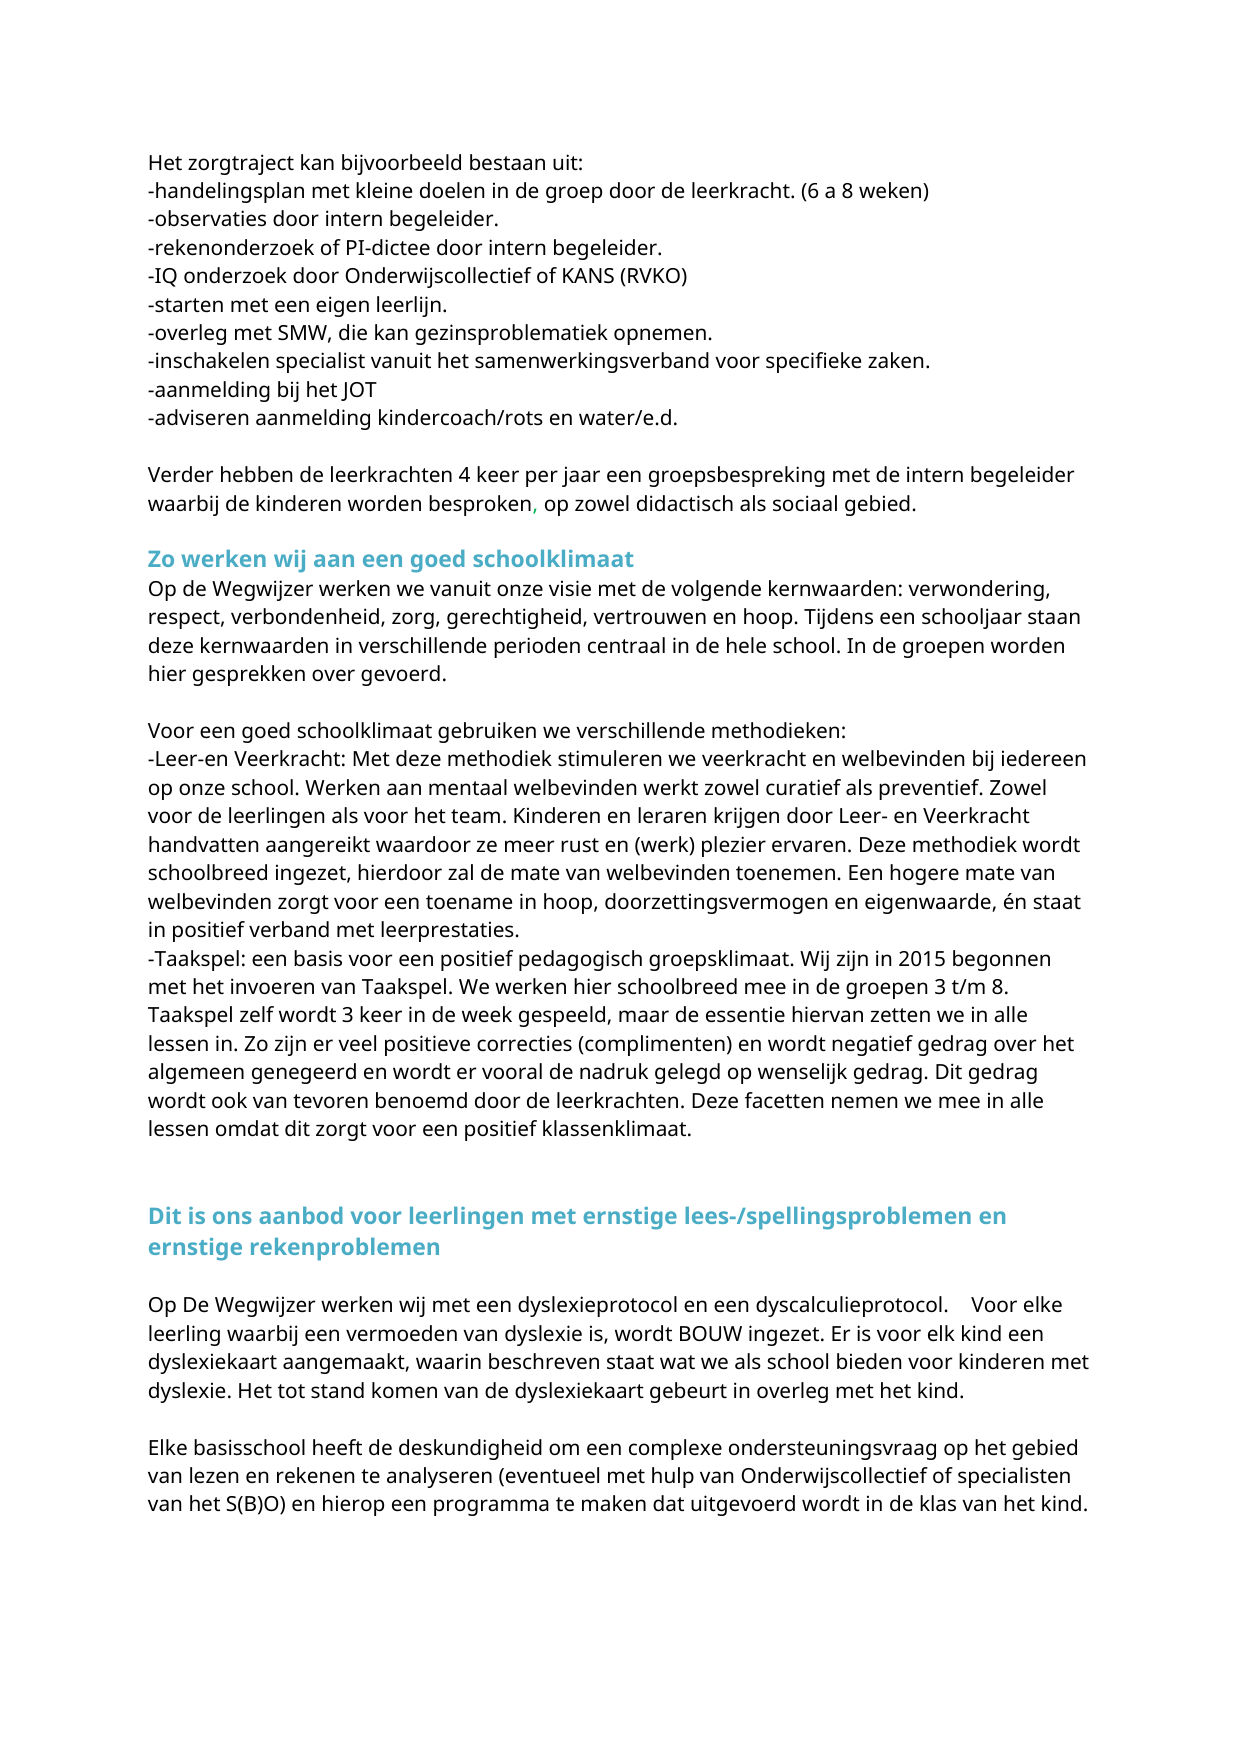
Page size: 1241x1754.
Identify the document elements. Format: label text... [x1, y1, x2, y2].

text Voor een goed schoolklimaat gebruiken we verschillende methodieken: [148, 716, 1093, 744]
text -handelingsplan met kleine doelen in de groep door de leerkracht. (6 a 8 weken) [148, 176, 1093, 204]
text -overleg met SMW, die kan gezinsproblematiek opnemen. [148, 318, 1093, 347]
text Het zorgtraject kan bijvoorbeeld bestaan uit: [148, 148, 1093, 176]
text -aanmelding bij het JOT [148, 375, 1093, 403]
text -rekenonderzoek of PI-dictee door intern begeleider. [148, 233, 1093, 261]
text -Taakspel: een basis voor een positief pedagogisch groepsklimaat. Wij zijn in 2015 begonnen met het invoeren van Taakspel. We werken hier schoolbreed mee in de groepen 3 t/m 8. Taakspel zelf wordt 3 keer in de week gespeeld, maar de essentie hiervan zetten we in alle lessen in. Zo zijn er veel positieve correcties (complimenten) en wordt negatief gedrag over het algemeen genegeerd en wordt er vooral de nadruk gelegd op wenselijk gedrag. Dit gedrag wordt ook van tevoren benoemd door de leerkrachten. Deze facetten nemen we mee in alle lessen omdat dit zorgt voor een positief klassenklimaat. [148, 944, 1093, 1143]
text Op de Wegwijzer werken we vanuit onze visie met de volgende kernwaarden: verwondering, respect, verbondenheid, zorg, gerechtigheid, vertrouwen en hoop. Tijdens een schooljaar staan deze kernwaarden in verschillende perioden centraal in de hele school. In de groepen worden hier gesprekken over gevoerd. [148, 574, 1093, 688]
text Elke basisschool heeft de deskundigheid om een complexe ondersteuningsvraag op het gebied van lezen en rekenen te analyseren (eventueel met hulp van Onderwijscollectief of specialisten van het S(B)O) en hierop een programma te maken dat uitgevoerd wordt in de klas van het kind. [148, 1433, 1093, 1518]
text Dit is ons aanbod voor leerlingen met ernstige lees-/spellingsproblemen en ernstige rekenproblemen [148, 1199, 1093, 1262]
text -Leer-en Veerkracht: Met deze methodiek stimuleren we veerkracht en welbevinden bij iedereen op onze school. Werken aan mentaal welbevinden werkt zowel curatief als preventief. Zowel voor de leerlingen als voor het team. Kinderen en leraren krijgen door Leer- en Veerkracht handvatten aangereikt waardoor ze meer rust en (werk) plezier ervaren. Deze methodiek wordt schoolbreed ingezet, hierdoor zal de mate van welbevinden toenemen. Een hogere mate van welbevinden zorgt voor een toename in hoop, doorzettingsvermogen en eigenwaarde, én staat in positief verband met leerprestaties. [148, 744, 1093, 944]
text Verder hebben de leerkrachten 4 keer per jaar een groepsbespreking met de intern begeleider waarbij de kinderen worden besproken, op zowel didactisch als sociaal gebied. [148, 460, 1093, 517]
text -IQ onderzoek door Onderwijscollectief of KANS (RVKO) [148, 261, 1093, 290]
text Zo werken wij aan een goed schoolklimaat [148, 543, 1093, 574]
text -starten met een eigen leerlijn. [148, 290, 1093, 318]
text -adviseren aanmelding kindercoach/rots en water/e.d. [148, 403, 1093, 432]
text -inschakelen specialist vanuit het samenwerkingsverband voor specifieke zaken. [148, 347, 1093, 375]
text Op De Wegwijzer werken wij met een dyslexieprotocol en een dyscalculieprotocol. Voor elke leerling waarbij een vermoeden van dyslexie is, wordt BOUW ingezet. Er is voor elk kind een dyslexiekaart aangemaakt, waarin beschreven staat wat we als school bieden voor kinderen met dyslexie. Het tot stand komen van de dyslexiekaart gebeurt in overleg met het kind. [148, 1291, 1093, 1404]
text -observaties door intern begeleider. [148, 204, 1093, 233]
